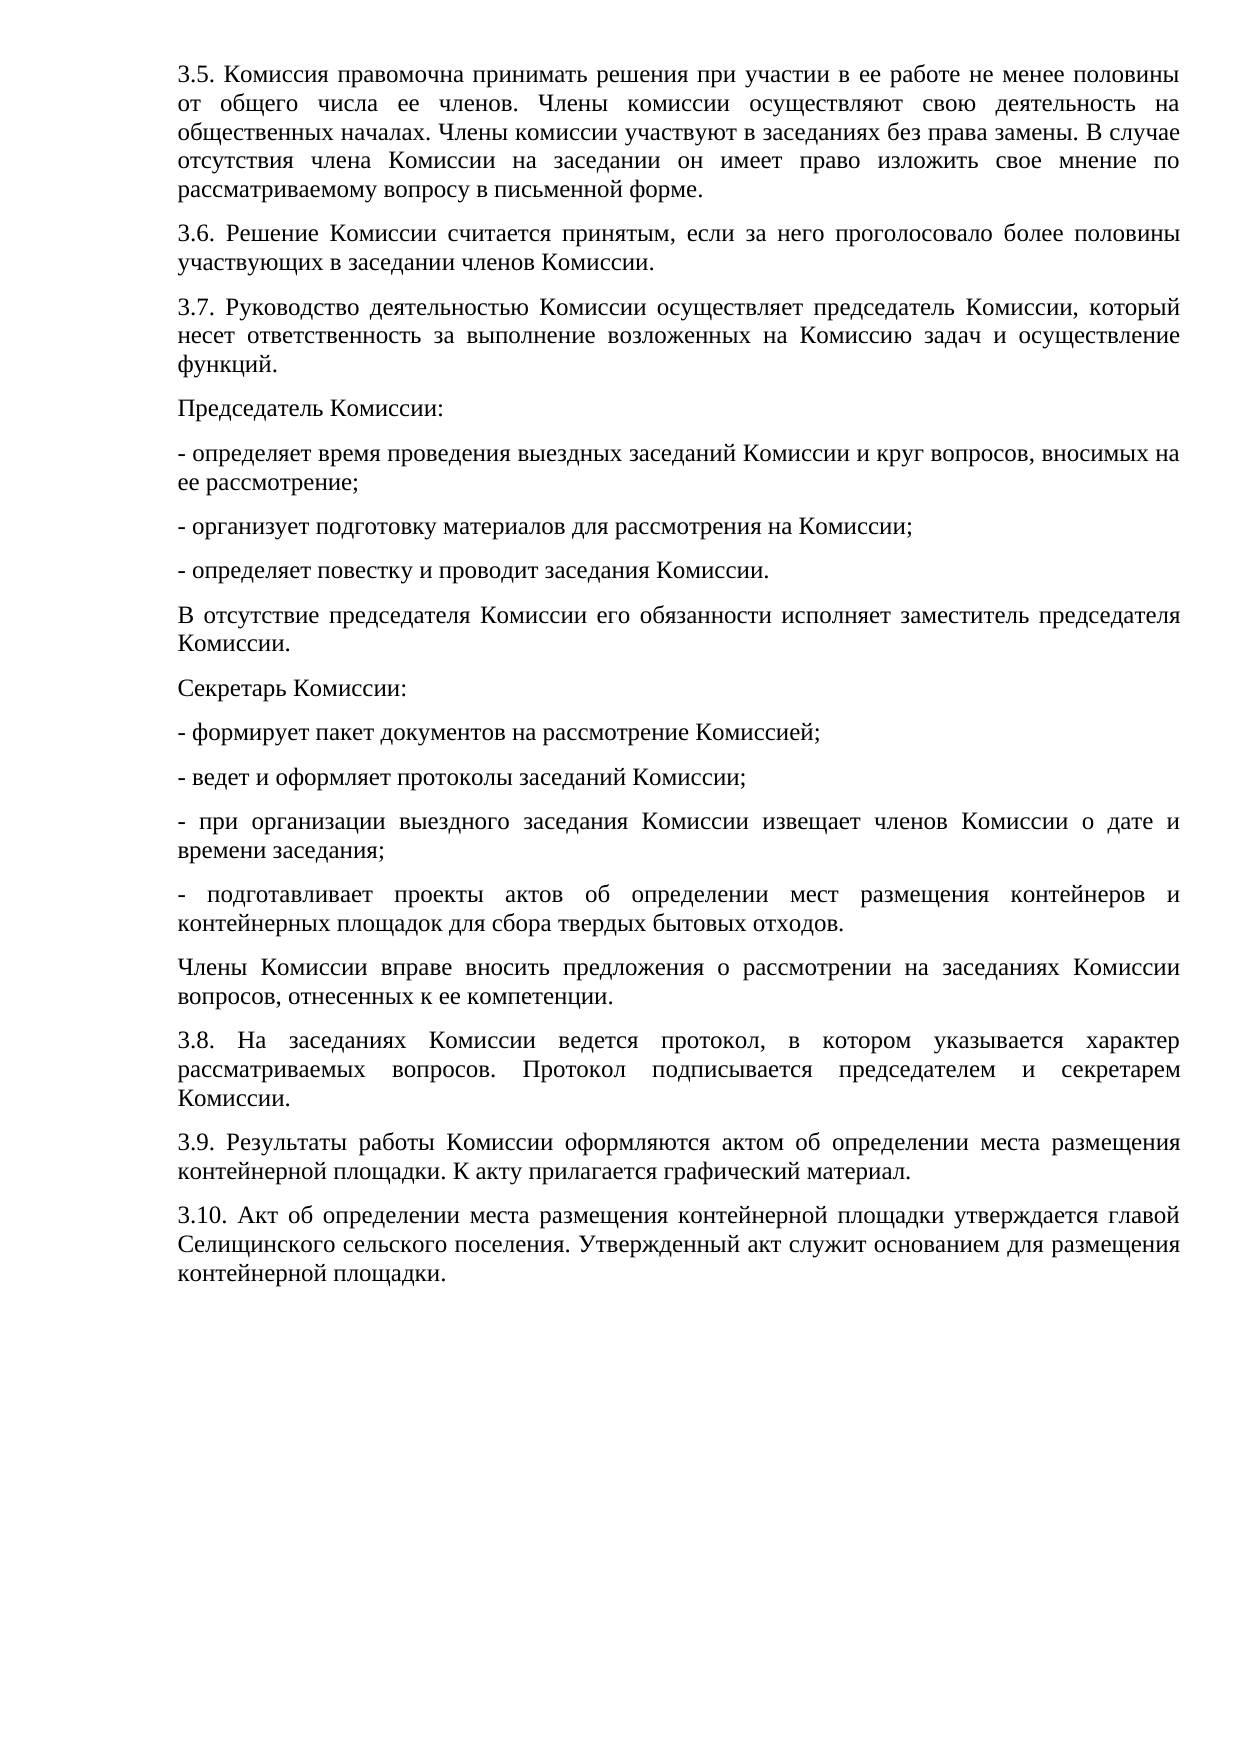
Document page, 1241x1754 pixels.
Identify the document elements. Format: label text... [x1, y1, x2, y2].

text - ведет и оформляет протоколы заседаний Комиссии; [177, 762, 1181, 790]
text Председатель Комиссии: [177, 393, 1181, 422]
text 3.6. Решение Комиссии считается принятым, если за него проголосовало более половины участвующих в заседании членов Комиссии. [177, 218, 1181, 276]
text - организует подготовку материалов для рассмотрения на Комиссии; [177, 511, 1181, 540]
text - определяет повестку и проводит заседания Комиссии. [177, 555, 1181, 584]
text - при организации выездного заседания Комиссии извещает членов Комиссии о дате и времени заседания; [177, 806, 1181, 863]
text Члены Комиссии вправе вносить предложения о рассмотрении на заседаниях Комиссии вопросов, отнесенных к ее компетенции. [177, 952, 1181, 1010]
text 3.5. Комиссия правомочна принимать решения при участии в ее работе не менее половины от общего числа ее членов. Члены комиссии осуществляют свою деятельность на общественных началах. Члены комиссии участвуют в заседаниях без права замены. В случае отсутствия члена Комиссии на заседании он имеет право изложить свое мнение по рассматриваемому вопросу в письменной форме. [177, 59, 1181, 203]
text Секретарь Комиссии: [177, 673, 1181, 702]
text 3.8. На заседаниях Комиссии ведется протокол, в котором указывается характер рассматриваемых вопросов. Протокол подписывается председателем и секретарем Комиссии. [177, 1025, 1181, 1112]
text 3.10. Акт об определении места размещения контейнерной площадки утверждается главой Селищинского сельского поселения. Утвержденный акт служит основанием для размещения контейнерной площадки. [177, 1200, 1181, 1287]
text 3.7. Руководство деятельностью Комиссии осуществляет председатель Комиссии, который несет ответственность за выполнение возложенных на Комиссию задач и осуществление функций. [177, 292, 1181, 378]
text - определяет время проведения выездных заседаний Комиссии и круг вопросов, вносимых на ее рассмотрение; [177, 438, 1181, 495]
text 3.9. Результаты работы Комиссии оформляются актом об определении места размещения контейнерной площадки. К акту прилагается графический материал. [177, 1127, 1181, 1185]
text - подготавливает проекты актов об определении мест размещения контейнеров и контейнерных площадок для сбора твердых бытовых отходов. [177, 879, 1181, 937]
text - формирует пакет документов на рассмотрение Комиссией; [177, 717, 1181, 746]
text В отсутствие председателя Комиссии его обязанности исполняет заместитель председателя Комиссии. [177, 600, 1181, 657]
